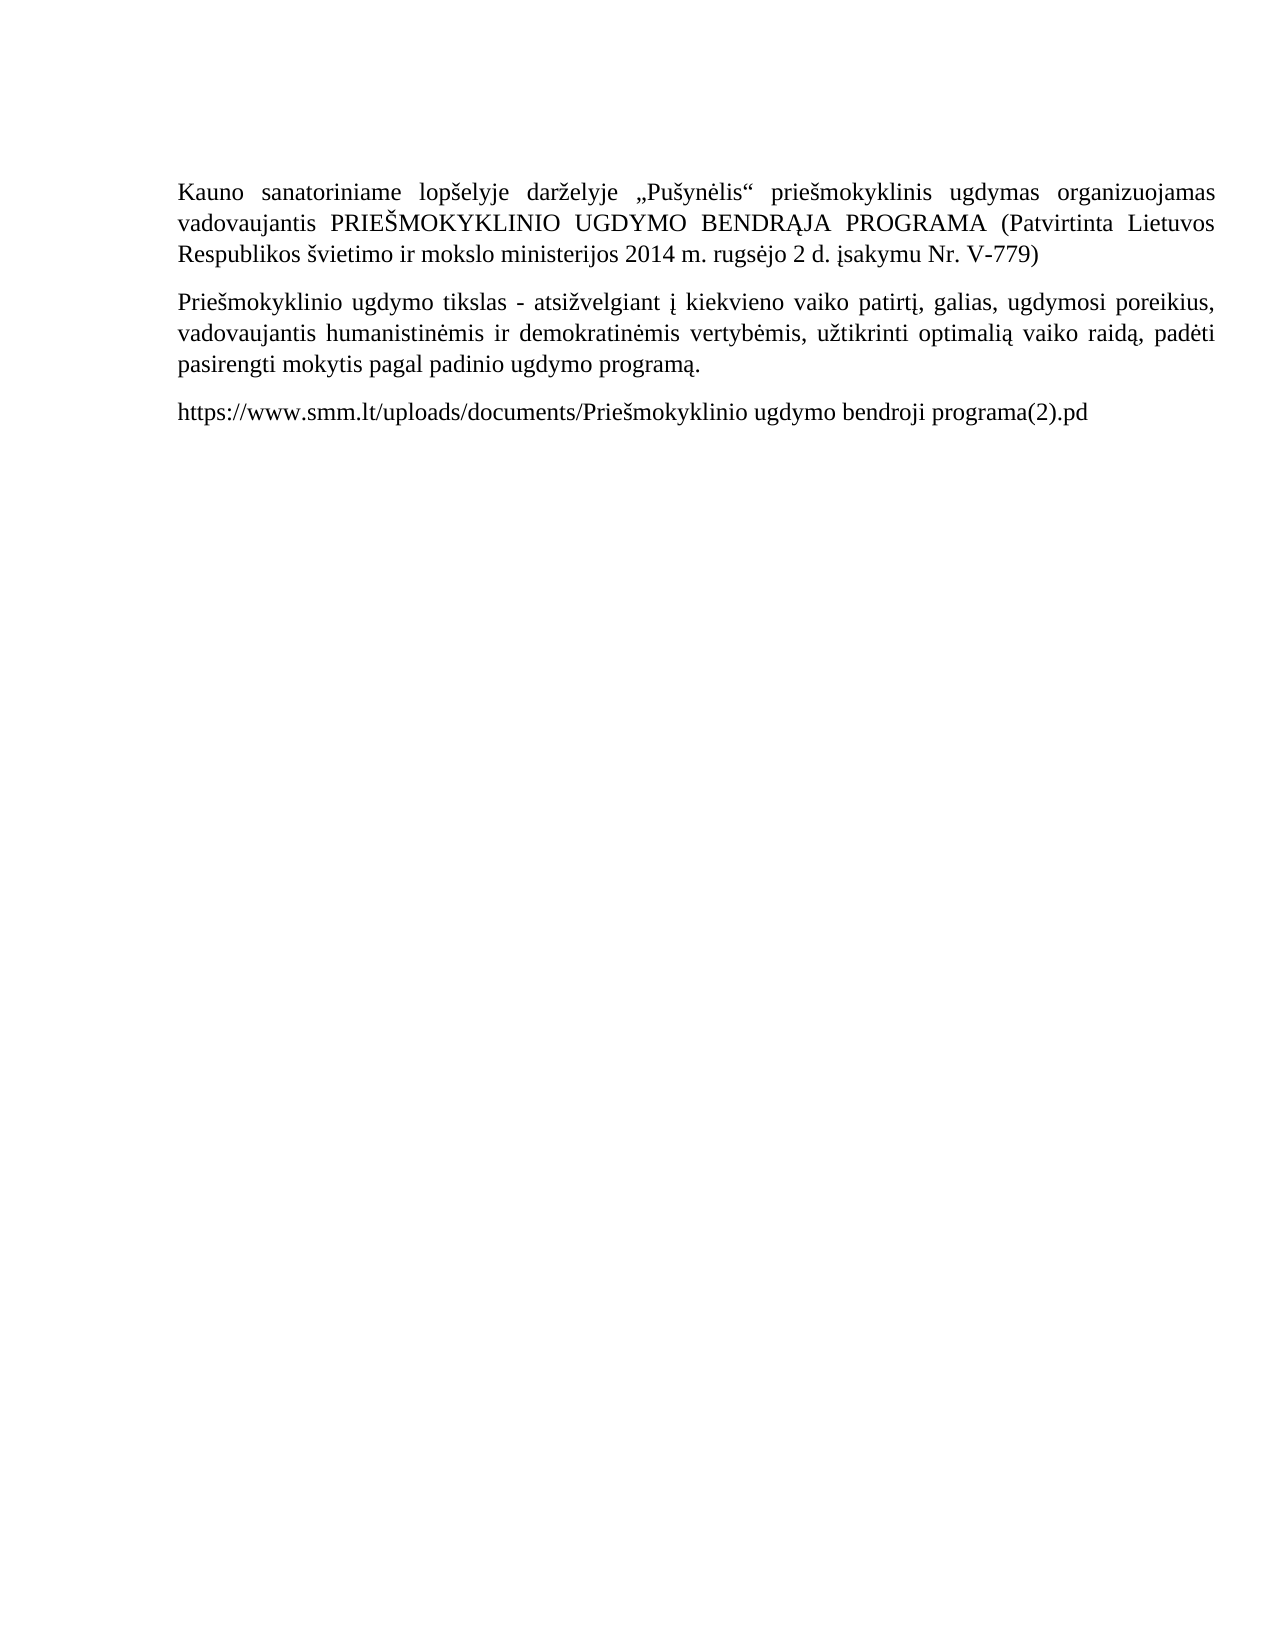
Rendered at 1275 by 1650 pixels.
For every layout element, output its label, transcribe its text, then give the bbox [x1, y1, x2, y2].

text https://www.smm.lt/uploads/documents/Priešmokyklinio ugdymo bendroji programa(2).pd [177, 397, 1216, 426]
text Priešmokyklinio ugdymo tikslas - atsižvelgiant į kiekvieno vaiko patirtį, galias, ugdymosi poreikius, vadovaujantis humanistinėmis ir demokratinėmis vertybėmis, užtikrinti optimalią vaiko raidą, padėti pasirengti mokytis pagal padinio ugdymo programą. [177, 287, 1216, 378]
text Kauno sanatoriniame lopšelyje darželyje „Pušynėlis“ priešmokyklinis ugdymas organizuojamas vadovaujantis PRIEŠMOKYKLINIO UGDYMO BENDRĄJA PROGRAMA (Patvirtinta Lietuvos Respublikos švietimo ir mokslo ministerijos 2014 m. rugsėjo 2 d. įsakymu Nr. V-779) [177, 177, 1216, 268]
